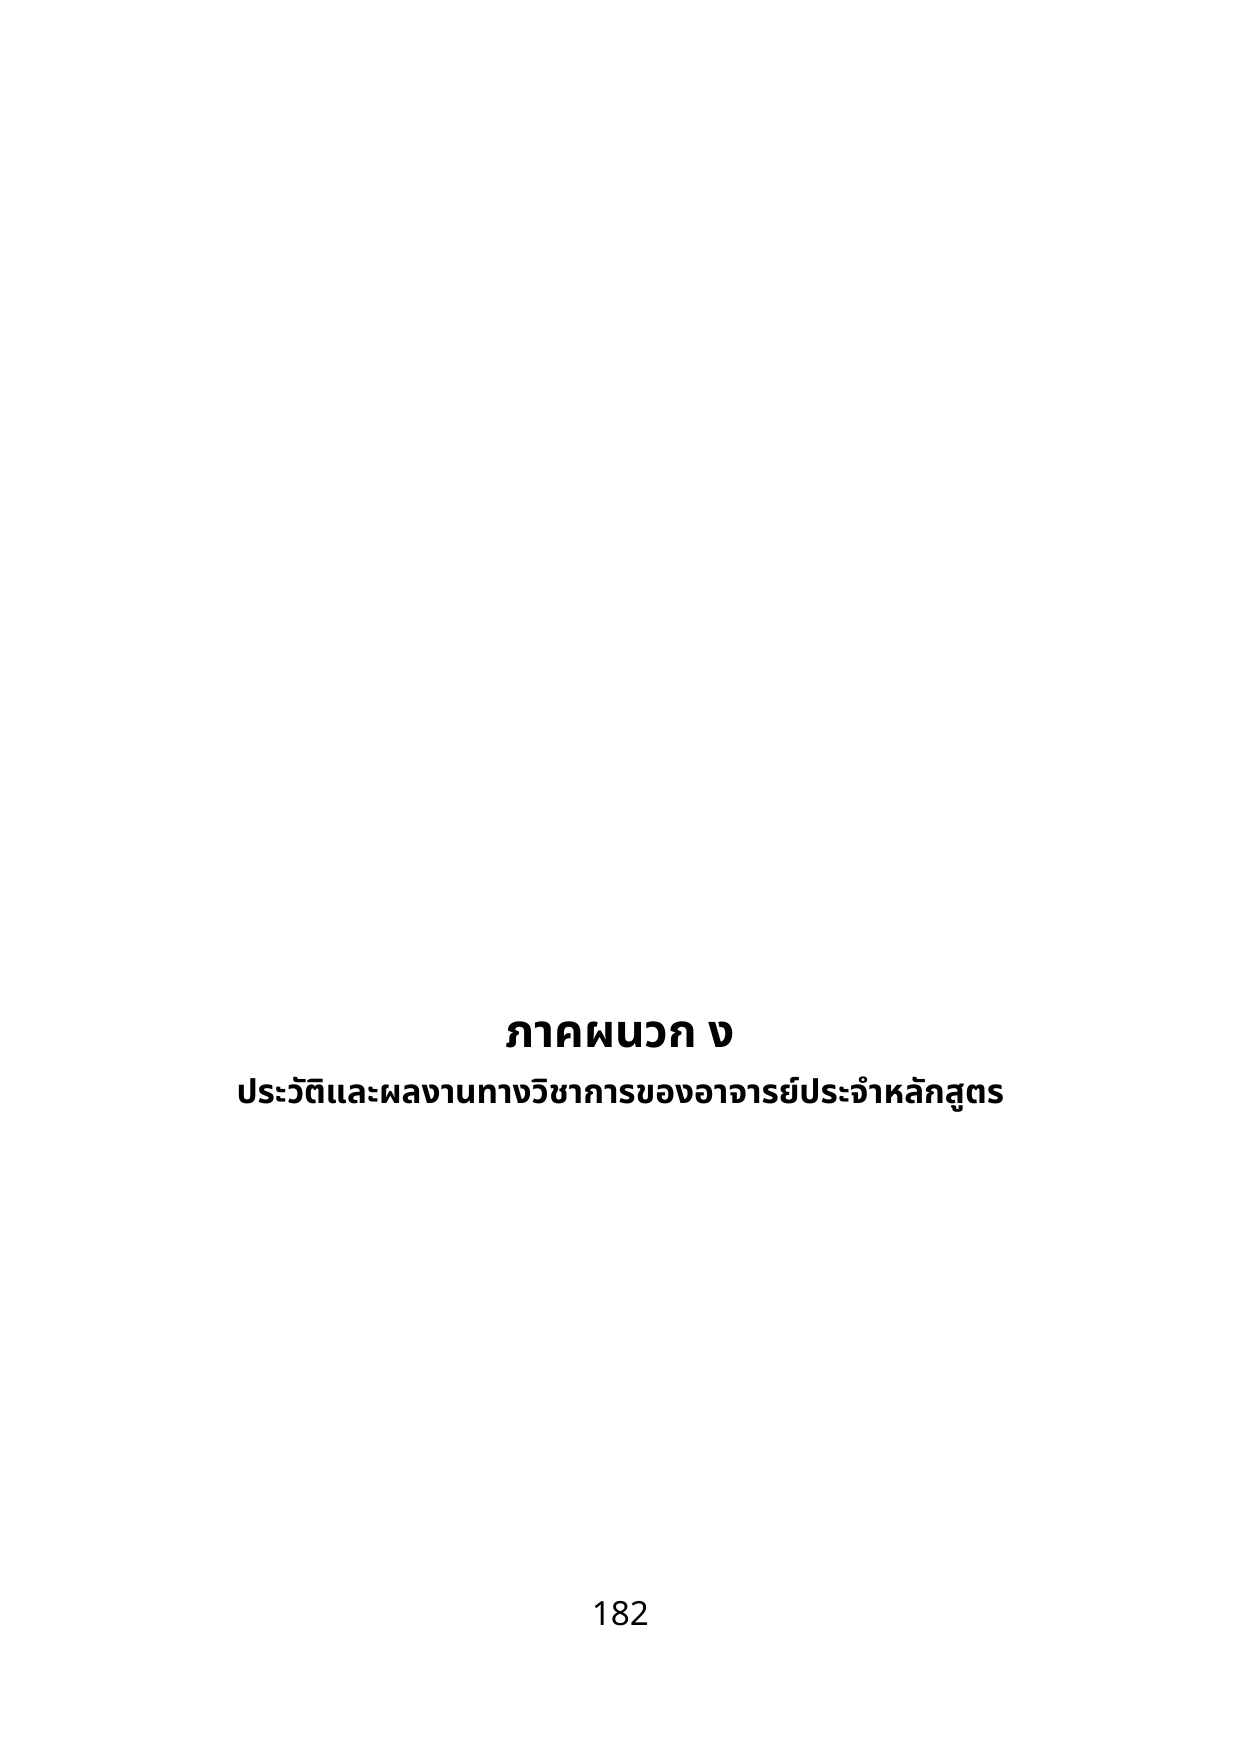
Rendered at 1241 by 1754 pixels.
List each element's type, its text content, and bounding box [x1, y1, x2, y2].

text ประวัติและผลงานทางวิชาการของอาจารย์ประจำหลักสูตร [148, 1068, 1092, 1118]
text ภาคผนวก ง [148, 999, 1092, 1068]
